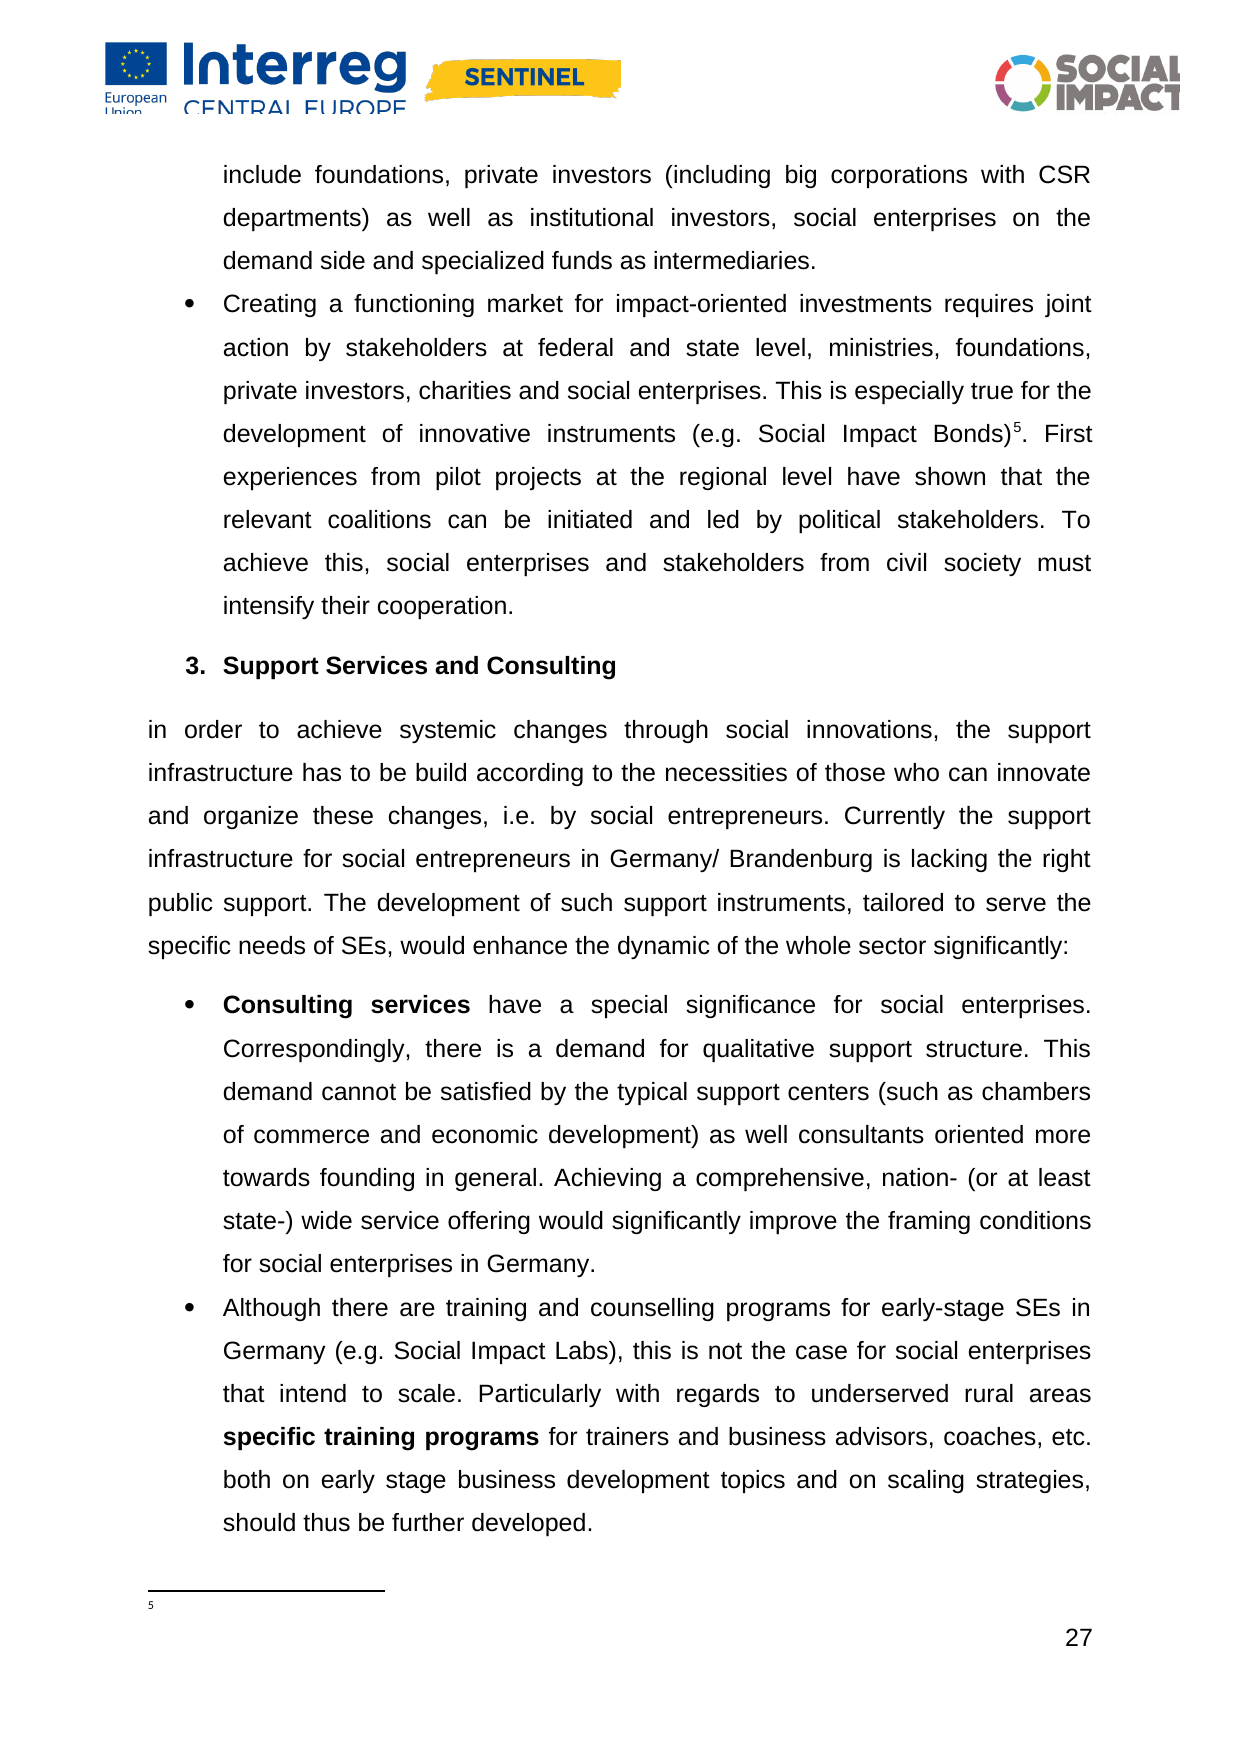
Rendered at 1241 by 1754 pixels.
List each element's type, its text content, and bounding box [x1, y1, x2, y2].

picture [995, 54, 1180, 114]
list Consulting services have a special significance for social enterprises. Correspondingly, there is a demand for qualitative support structure. This demand cannot be satisfied by the typical support centers (such as chambers of commerce and economic development) as well consultants oriented more towards founding in general. Achieving a comprehensive, nation- (or at least state-) wide service offering would significantly improve the framing conditions for social enterprises in Germany. [185, 991, 1093, 1278]
list Although there are training and counselling programs for early-stage SEs in Germany (e.g. Social Impact Labs), this is not the case for social enterprises that intend to scale. Particularly with regards to underserved rural areas specific training programs for trainers and business advisors, coaches, etc. both on early stage business development topics and on scaling strategies, should thus be further developed. [185, 1292, 1093, 1537]
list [185, 160, 1093, 275]
list Support Services and Consulting [185, 651, 1093, 680]
text in order to achieve systemic changes through social innovations, the support infrastructure has to be build according to the necessities of those who can innovate and organize these changes, i.e. by social entrepreneurs. Currently the support infrastructure for social entrepreneurs in Germany/ Brandenburg is lacking the right public support. The development of such support instruments, tailored to serve the specific needs of SEs, would enhance the dynamic of the whole sector significantly: [148, 715, 1093, 959]
picture [105, 42, 621, 114]
list Creating a functioning market for impact-oriented investments requires joint action by stakeholders at federal and state level, ministries, foundations, private investors, charities and social enterprises. This is especially true for the development of innovative instruments (e.g. Social Impact Bonds). First experiences from pilot projects at the regional level have shown that the relevant coalitions can be initiated and led by political stakeholders. To achieve this, social enterprises and stakeholders from civil society must intensify their cooperation. [185, 289, 1093, 620]
